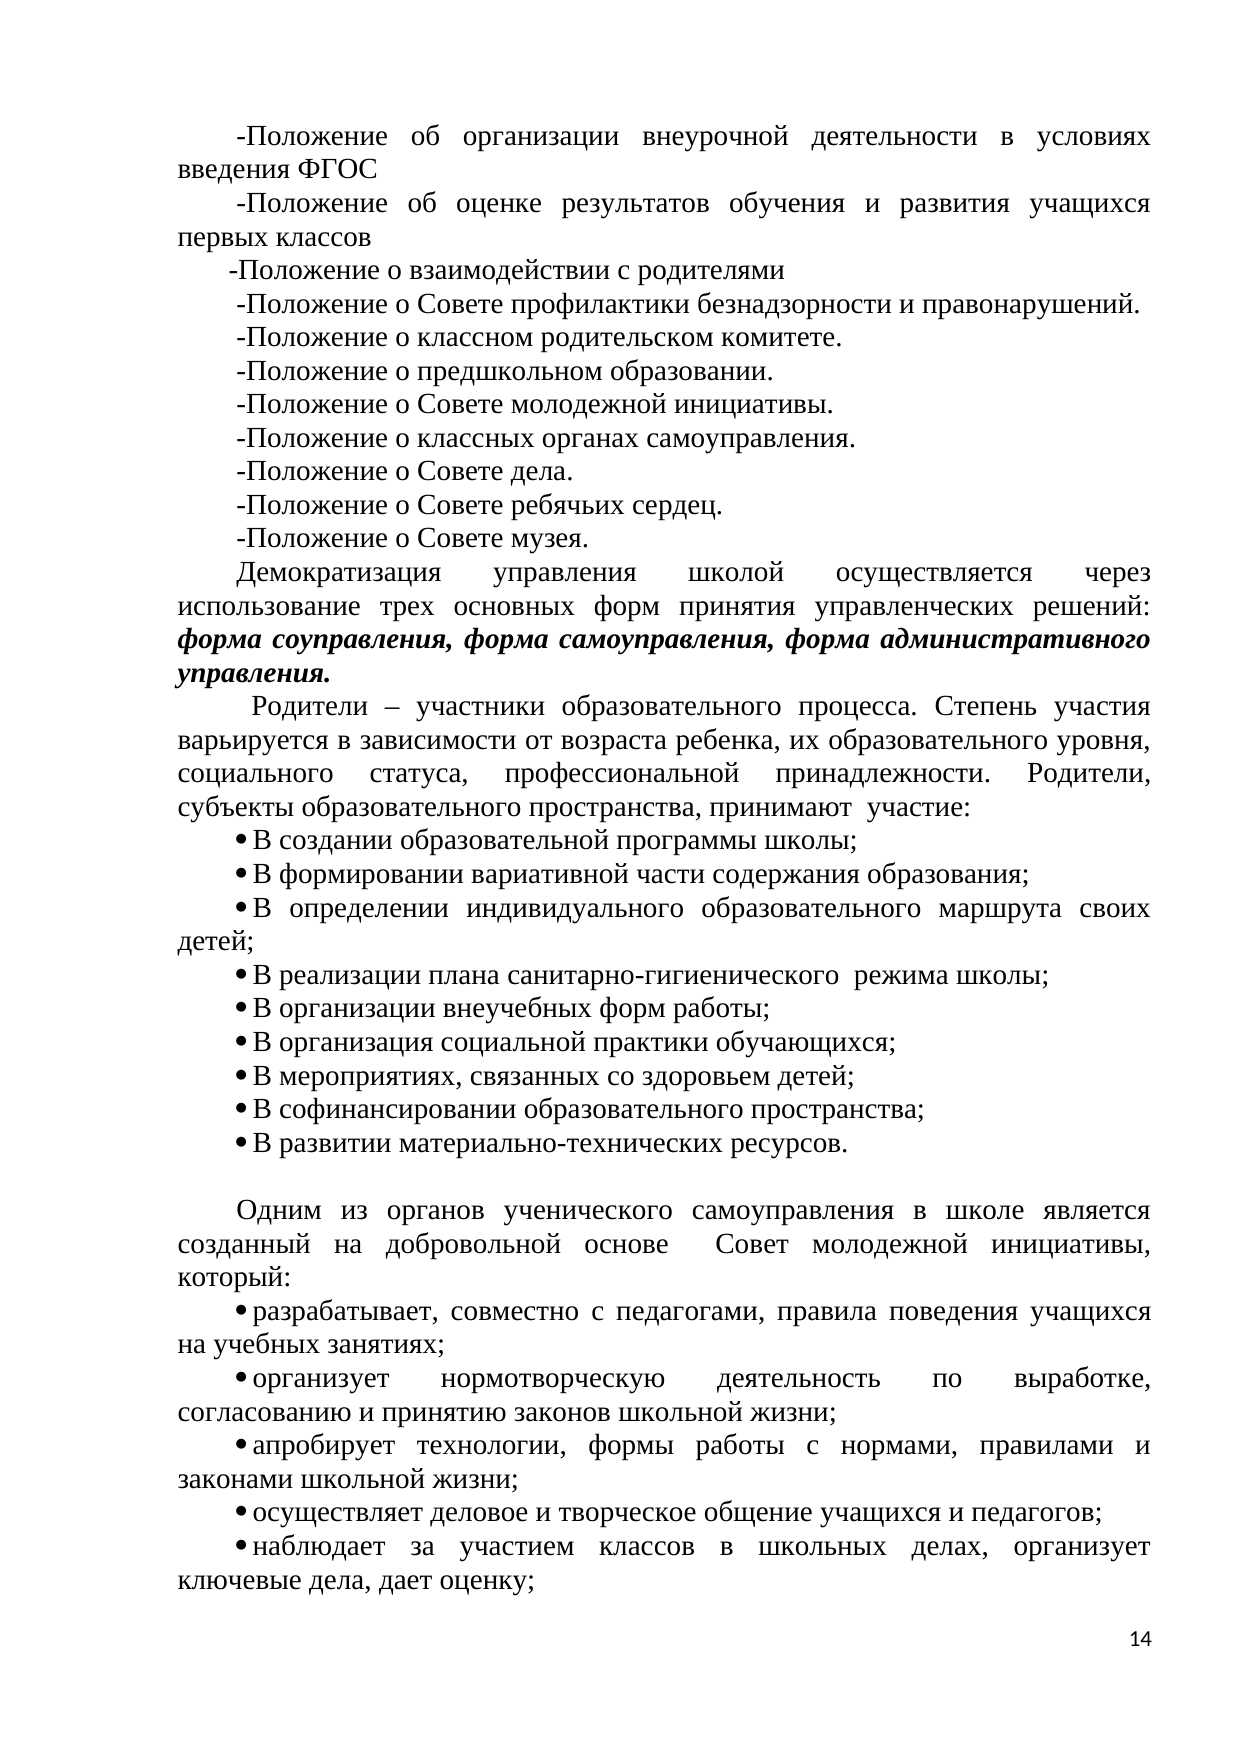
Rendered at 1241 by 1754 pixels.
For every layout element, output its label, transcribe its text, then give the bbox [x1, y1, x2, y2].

list разрабатывает, совместно с педагогами, правила поведения учащихся на учебных занятиях; [177, 1293, 1152, 1360]
text -Положение о предшкольном образовании. [177, 353, 1152, 386]
list В формировании вариативной части содержания образования; [177, 856, 1152, 890]
text -Положение о Совете профилактики безнадзорности и правонарушений. [177, 286, 1152, 319]
list В создании образовательной программы школы; [177, 822, 1152, 856]
list В определении индивидуального образовательного маршрута своих детей; [177, 890, 1152, 957]
text -Положение о классных органах самоуправления. [177, 420, 1152, 453]
text Одним из органов ученического самоуправления в школе является созданный на добровольной основе Совет молодежной инициативы, который: [177, 1192, 1152, 1293]
text -Положение о Совете музея. [177, 521, 1152, 554]
text Демократизация управления школой осуществляется через использование трех основных форм принятия управленческих решений: форма соуправления, форма самоуправления, форма административного управления. [177, 554, 1152, 688]
list В мероприятиях, связанных со здоровьем детей; [177, 1058, 1152, 1092]
list В реализации плана санитарно-гигиенического режима школы; [177, 957, 1152, 991]
list наблюдает за участием классов в школьных делах, организует ключевые дела, дает оценку; [177, 1528, 1152, 1595]
list апробирует технологии, формы работы с нормами, правилами и законами школьной жизни; [177, 1427, 1152, 1494]
text -Положение о Совете ребячьих сердец. [177, 487, 1152, 521]
list В организация социальной практики обучающихся; [177, 1024, 1152, 1058]
text Родители – участники образовательного процесса. Степень участия варьируется в зависимости от возраста ребенка, их образовательного уровня, социального статуса, профессиональной принадлежности. Родители, субъекты образовательного пространства, принимают участие: [177, 688, 1152, 822]
list В развитии материально-технических ресурсов. [177, 1125, 1152, 1159]
text -Положение об организации внеурочной деятельности в условиях введения ФГОС [177, 118, 1152, 185]
list В организации внеучебных форм работы; [177, 991, 1152, 1024]
list осуществляет деловое и творческое общение учащихся и педагогов; [177, 1494, 1152, 1528]
text -Положение о Совете дела. [177, 453, 1152, 487]
list организует нормотворческую деятельность по выработке, согласованию и принятию законов школьной жизни; [177, 1360, 1152, 1427]
text -Положение об оценке результатов обучения и развития учащихся первых классов [177, 185, 1152, 252]
text -Положение о взаимодействии с родителями [177, 252, 1152, 286]
text -Положение о классном родительском комитете. [177, 319, 1152, 353]
text -Положение о Совете молодежной инициативы. [177, 386, 1152, 420]
list В софинансировании образовательного пространства; [177, 1092, 1152, 1125]
